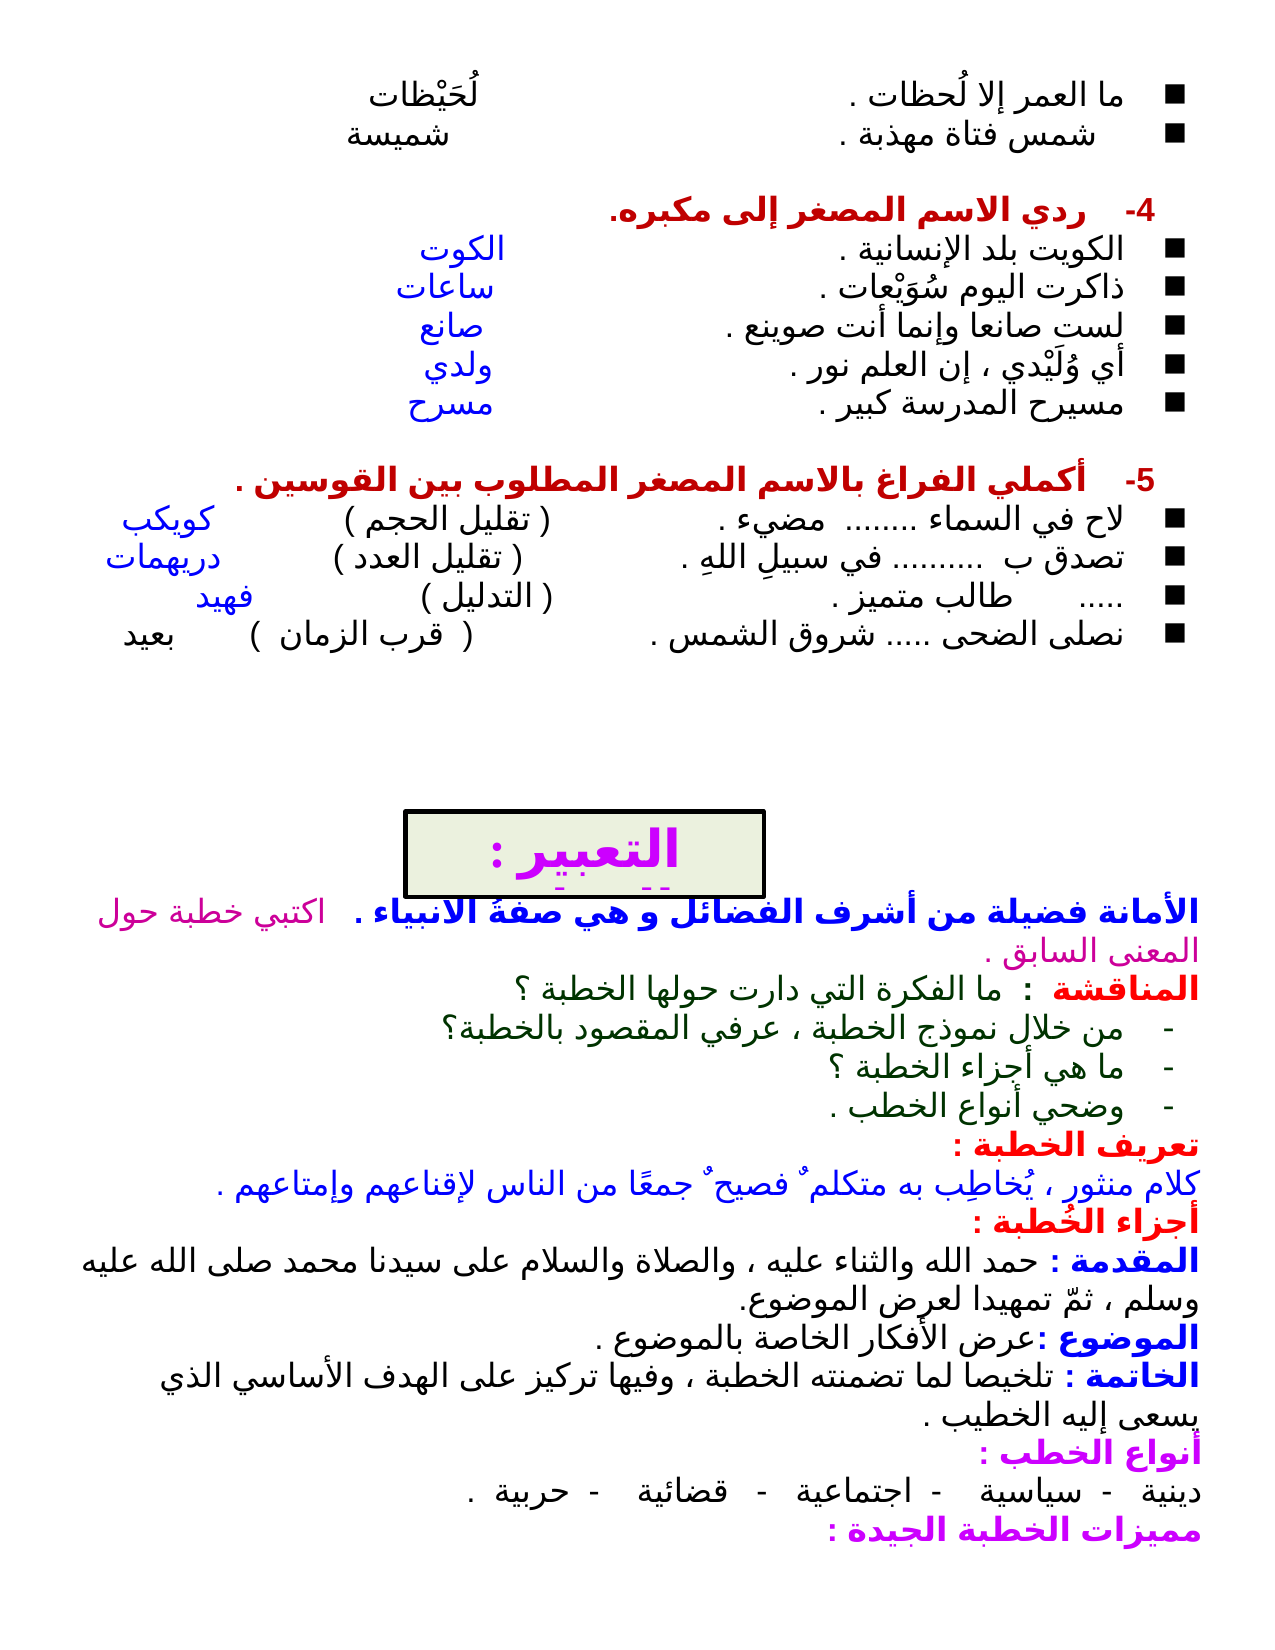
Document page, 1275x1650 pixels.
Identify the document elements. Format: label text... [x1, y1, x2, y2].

list ما العمر إلا لُحظات . لُحَيْظات [75, 75, 1162, 113]
text الموضوع :عرض الأفكار الخاصة بالموضوع . [75, 1318, 1200, 1356]
text المقدمة : حمد الله والثناء عليه ، والصلاة والسلام على سيدنا محمد صلى الله عليه وسلم ، ثمّ تمهيدا لعرض الموضوع. [75, 1241, 1200, 1318]
list من خلال نموذج الخطبة ، عرفي المقصود بالخطبة؟ [75, 1008, 1162, 1047]
list ما هي أجزاء الخطبة ؟ [75, 1047, 1162, 1086]
list ذاكرت اليوم سُوَيْعات . ساعات [75, 267, 1162, 306]
text الأمانة فضيلة من أشرف الفضائل و هي صفةُ الأنبياء . اكتبي خطبة حول المعنى السابق . [75, 892, 1200, 969]
text كلام منثور ، يُخاطِب به متكلم ٌ فصيح ٌ جمعًا من الناس لإقناعهم وإمتاعهم . [75, 1164, 1200, 1202]
list وضحي أنواع الخطب . [75, 1086, 1162, 1126]
list أكملي الفراغ بالاسم المصغر المطلوب بين القوسين . [75, 460, 1125, 498]
list شمس فتاة مهذبة . شميسة [75, 113, 1162, 152]
list تصدق ب .......... في سبيلِ اللهِ . ( تقليل العدد ) دريهمات [75, 537, 1162, 576]
text أجزاء الخُطبة : [75, 1202, 1200, 1241]
list نصلى الضحى ..... شروق الشمس . ( قرب الزمان ) بعيد [75, 614, 1162, 653]
text أنواع الخطب : [75, 1433, 1202, 1471]
text تعريف الخطبة : [75, 1126, 1200, 1164]
text دينية - سياسية - اجتماعية - قضائية - حربية . [75, 1471, 1202, 1510]
list لست صانعا وإنما أنت صوينع . صانع [75, 306, 1162, 344]
list ردي الاسم المصغر إلى مكبره. [75, 191, 1125, 229]
list أي وُلَيْدي ، إن العلم نور . ولدي [75, 344, 1162, 383]
text مميزات الخطبة الجيدة : [75, 1510, 1202, 1548]
text المناقشة : ما الفكرة التي دارت حولها الخطبة ؟ [75, 969, 1200, 1008]
list الكويت بلد الإنسانية . الكوت [75, 229, 1162, 267]
list لاح في السماء ........ مضيء . ( تقليل الحجم ) كويكب [75, 498, 1162, 537]
list مسيرح المدرسة كبير . مسرح [75, 383, 1162, 422]
text الخاتمة : تلخيصا لما تضمنته الخطبة ، وفيها تركيز على الهدف الأساسي الذي يسعى إليه الخطيب . [75, 1356, 1200, 1433]
list ..... طالب متميز . ( التدليل ) فهيد [75, 576, 1162, 614]
